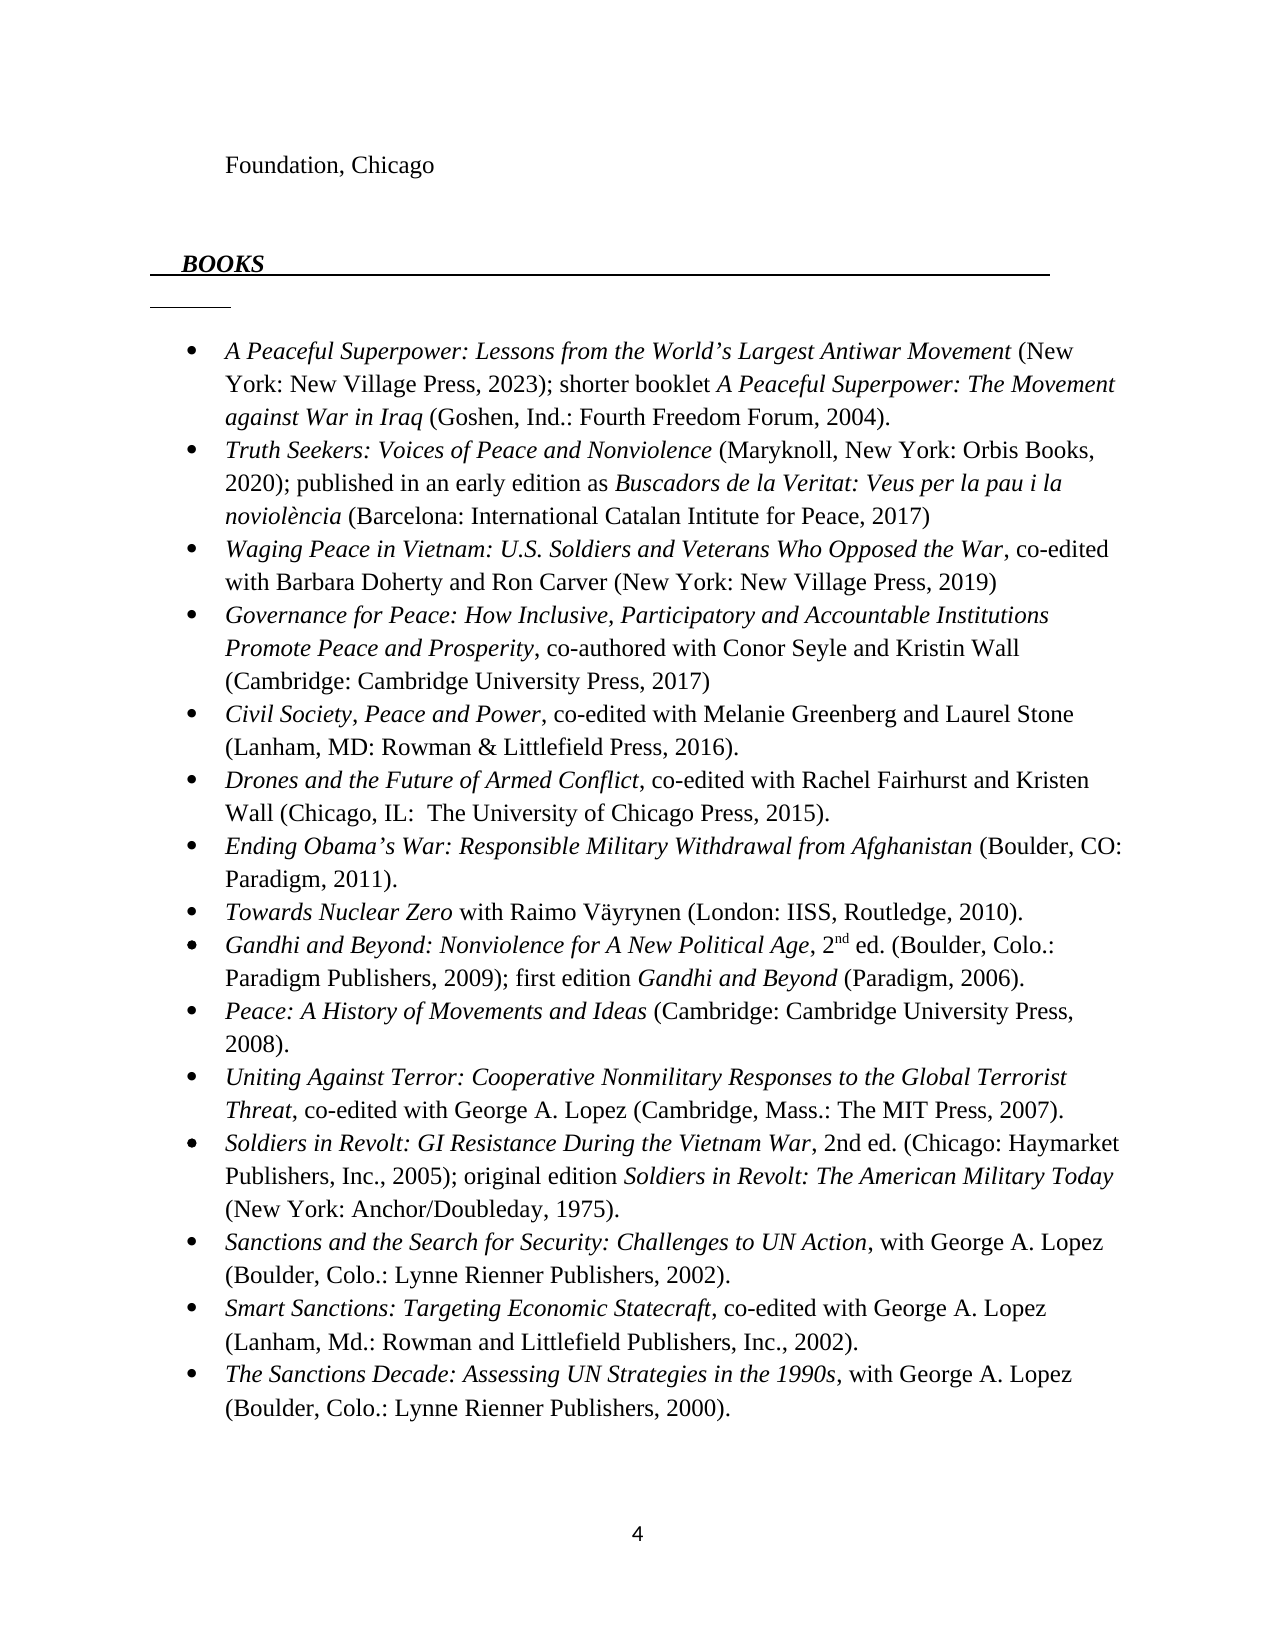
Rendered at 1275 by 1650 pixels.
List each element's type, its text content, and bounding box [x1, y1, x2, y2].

list Truth Seekers: Voices of Peace and Nonviolence (Maryknoll, New York: Orbis Books, 2020); published in an early edition as Buscadors de la Veritat: Veus per la pau i la noviolència (Barcelona: International Catalan Intitute for Peace, 2017) [187, 435, 1125, 530]
list Ending Obama’s War: Responsible Military Withdrawal from Afghanistan (Boulder, CO: Paradigm, 2011). [187, 831, 1125, 893]
list Gandhi and Beyond: Nonviolence for A New Political Age, 2nd ed. (Boulder, Colo.: Paradigm Publishers, 2009); first edition Gandhi and Beyond (Paradigm, 2006). [187, 930, 1125, 992]
list A Peaceful Superpower: Lessons from the World’s Largest Antiwar Movement (New York: New Village Press, 2023); shorter booklet A Peaceful Superpower: The Movement against War in Iraq (Goshen, Ind.: Fourth Freedom Forum, 2004). [187, 336, 1125, 431]
list Waging Peace in Vietnam: U.S. Soldiers and Veterans Who Opposed the War, co-edited with Barbara Doherty and Ron Carver (New York: New Village Press, 2019) [187, 534, 1125, 596]
list Sanctions and the Search for Security: Challenges to UN Action, with George A. Lopez (Boulder, Colo.: Lynne Rienner Publishers, 2002). [187, 1227, 1125, 1289]
list Smart Sanctions: Targeting Economic Statecraft, co-edited with George A. Lopez (Lanham, Md.: Rowman and Littlefield Publishers, Inc., 2002). [187, 1293, 1125, 1355]
text Foundation, Chicago [225, 150, 1125, 179]
list Governance for Peace: How Inclusive, Participatory and Accountable Institutions Promote Peace and Prosperity, co-authored with Conor Seyle and Kristin Wall (Cambridge: Cambridge University Press, 2017) [187, 600, 1125, 695]
list Soldiers in Revolt: GI Resistance During the Vietnam War, 2nd ed. (Chicago: Haymarket Publishers, Inc., 2005); original edition Soldiers in Revolt: The American Military Today (New York: Anchor/Doubleday, 1975). [187, 1128, 1125, 1223]
text BOOKS [150, 249, 1125, 311]
list Civil Society, Peace and Power, co-edited with Melanie Greenberg and Laurel Stone (Lanham, MD: Rowman & Littlefield Press, 2016). [187, 699, 1125, 761]
list Uniting Against Terror: Cooperative Nonmilitary Responses to the Global Terrorist Threat, co-edited with George A. Lopez (Cambridge, Mass.: The MIT Press, 2007). [187, 1062, 1125, 1124]
list The Sanctions Decade: Assessing UN Strategies in the 1990s, with George A. Lopez (Boulder, Colo.: Lynne Rienner Publishers, 2000). [187, 1359, 1125, 1421]
list Towards Nuclear Zero with Raimo Väyrynen (London: IISS, Routledge, 2010). [187, 897, 1125, 926]
list Peace: A History of Movements and Ideas (Cambridge: Cambridge University Press, 2008). [187, 996, 1125, 1058]
list Drones and the Future of Armed Conflict, co-edited with Rachel Fairhurst and Kristen Wall (Chicago, IL: The University of Chicago Press, 2015). [187, 765, 1125, 827]
